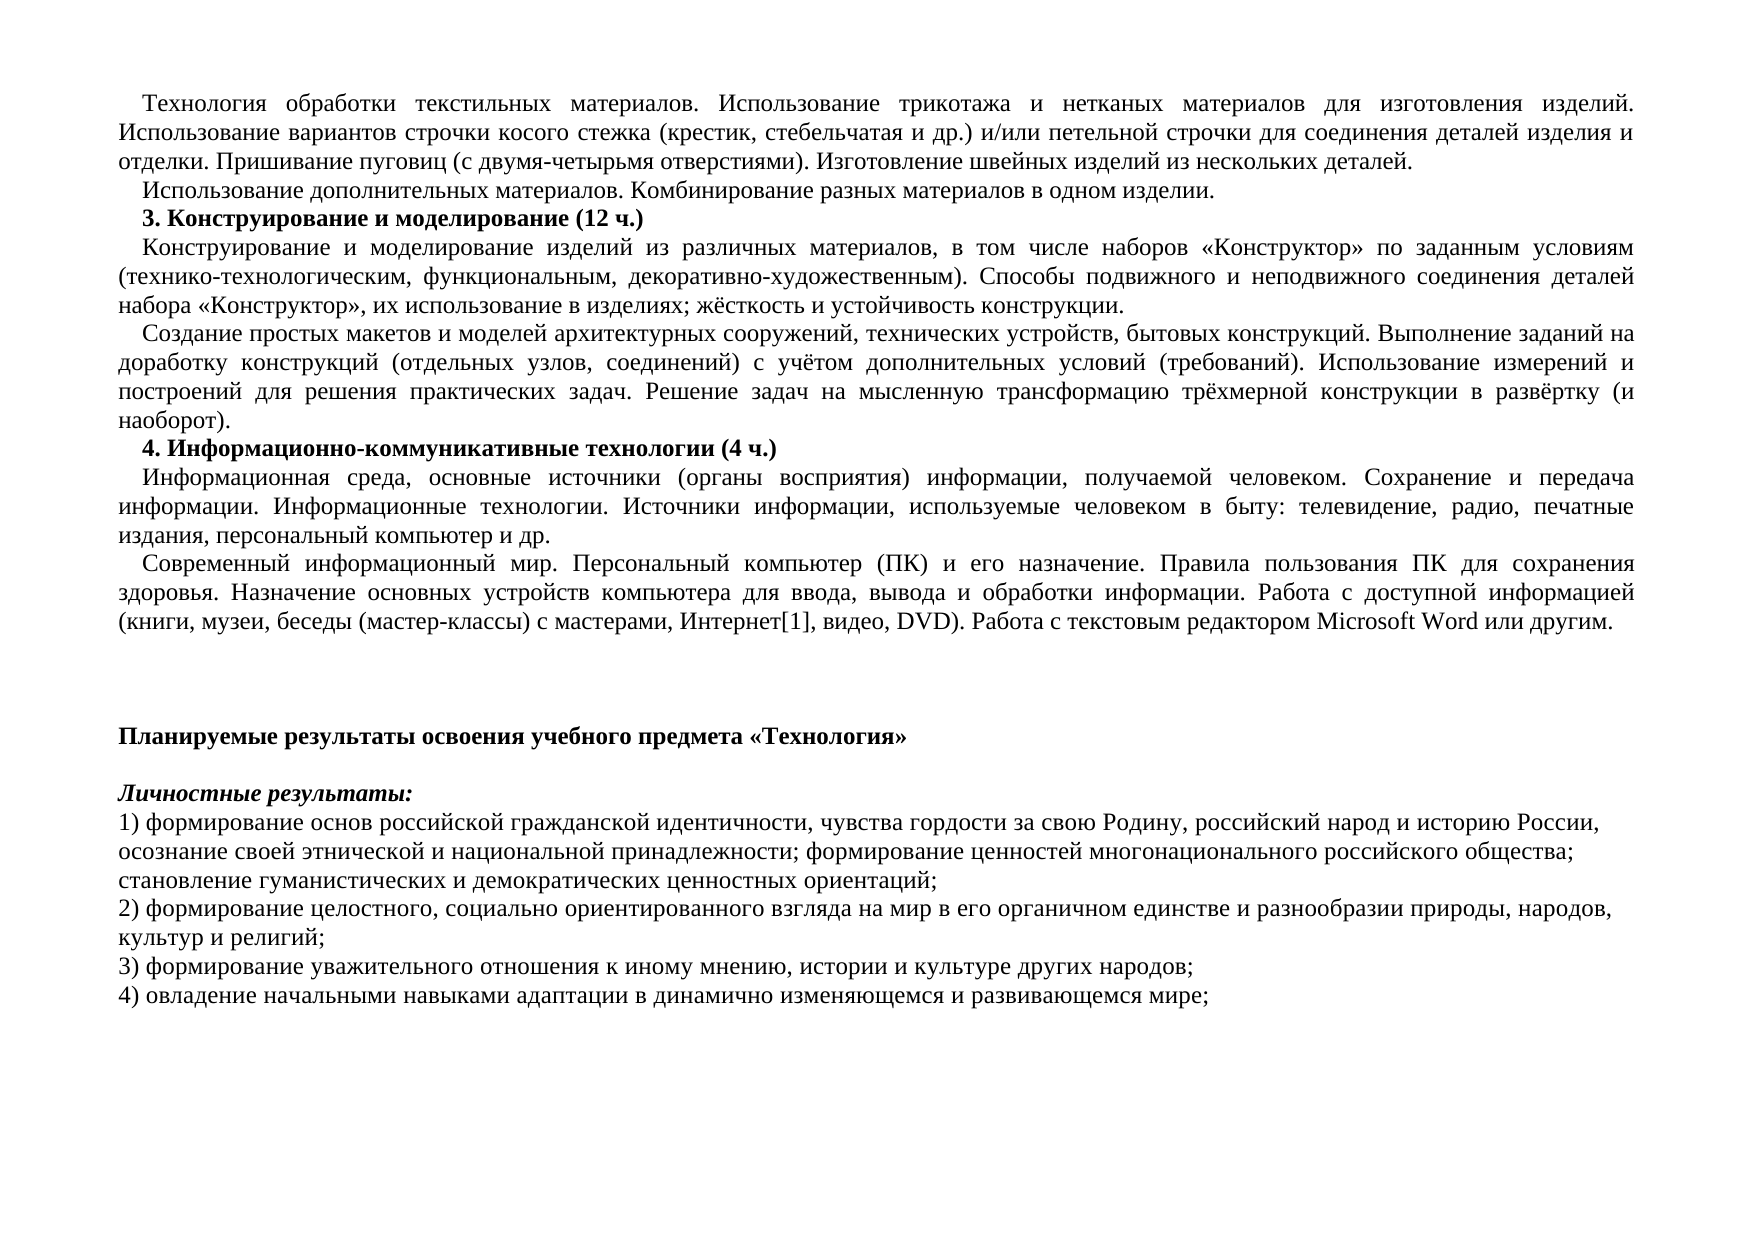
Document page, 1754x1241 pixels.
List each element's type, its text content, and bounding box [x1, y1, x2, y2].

text Технология обработки текстильных материалов. Использование трикотажа и нетканых материалов для изготовления изделий. Использование вариантов строчки косого стежка (крестик, стебельчатая и др.) и/или петельной строчки для соединения деталей изделия и отделки. Пришивание пуговиц (с двумя-четырьмя отверстиями). Изготовление швейных изделий из нескольких деталей. [118, 88, 1636, 175]
text 4. Информационно-коммуникативные технологии (4 ч.) [118, 433, 1636, 462]
text 3) формирование уважительного отношения к иному мнению, истории и культуре других народов; [118, 951, 1636, 980]
text 4) овладение начальными навыками адаптации в динамично изменяющемся и развивающемся мире; [118, 980, 1636, 1008]
text Планируемые результаты освоения учебного предмета «Технология» [118, 721, 1636, 750]
text 3. Конструирование и моделирование (12 ч.) [118, 203, 1636, 232]
text Использование дополнительных материалов. Комбинирование разных материалов в одном изделии. [118, 175, 1636, 203]
text 1) формирование основ российской гражданской идентичности, чувства гордости за свою Родину, российский народ и историю России, осознание своей этнической и национальной принадлежности; формирование ценностей многонационального российского общества; становление гуманистических и демократических ценностных ориентаций; [118, 807, 1636, 893]
text Создание простых макетов и моделей архитектурных сооружений, технических устройств, бытовых конструкций. Выполнение заданий на доработку конструкций (отдельных узлов, соединений) с учётом дополнительных условий (требований). Использование измерений и построений для решения практических задач. Решение задач на мысленную трансформацию трёхмерной конструкции в развёртку (и наоборот). [118, 318, 1636, 433]
text Личностные результаты: [118, 778, 1636, 807]
text Конструирование и моделирование изделий из различных материалов, в том числе наборов «Конструктор» по заданным условиям (технико-технологическим, функциональным, декоративно-художественным). Способы подвижного и неподвижного соединения деталей набора «Конструктор», их использование в изделиях; жёсткость и устойчивость конструкции. [118, 232, 1636, 318]
text Информационная среда, основные источники (органы восприятия) информации, получаемой человеком. Сохранение и передача информации. Информационные технологии. Источники информации, используемые человеком в быту: телевидение, радио, печатные издания, персональный компьютер и др. [118, 462, 1636, 548]
text Современный информационный мир. Персональный компьютер (ПК) и его назначение. Правила пользования ПК для сохранения здоровья. Назначение основных устройств компьютера для ввода, вывода и обработки информации. Работа с доступной информацией (книги, музеи, беседы (мастер-классы) с мастерами, Интернет[1], видео, DVD). Работа с текстовым редактором Microsoft Word или другим. [118, 548, 1636, 635]
text 2) формирование целостного, социально ориентированного взгляда на мир в его органичном единстве и разнообразии природы, народов, культур и религий; [118, 893, 1636, 951]
